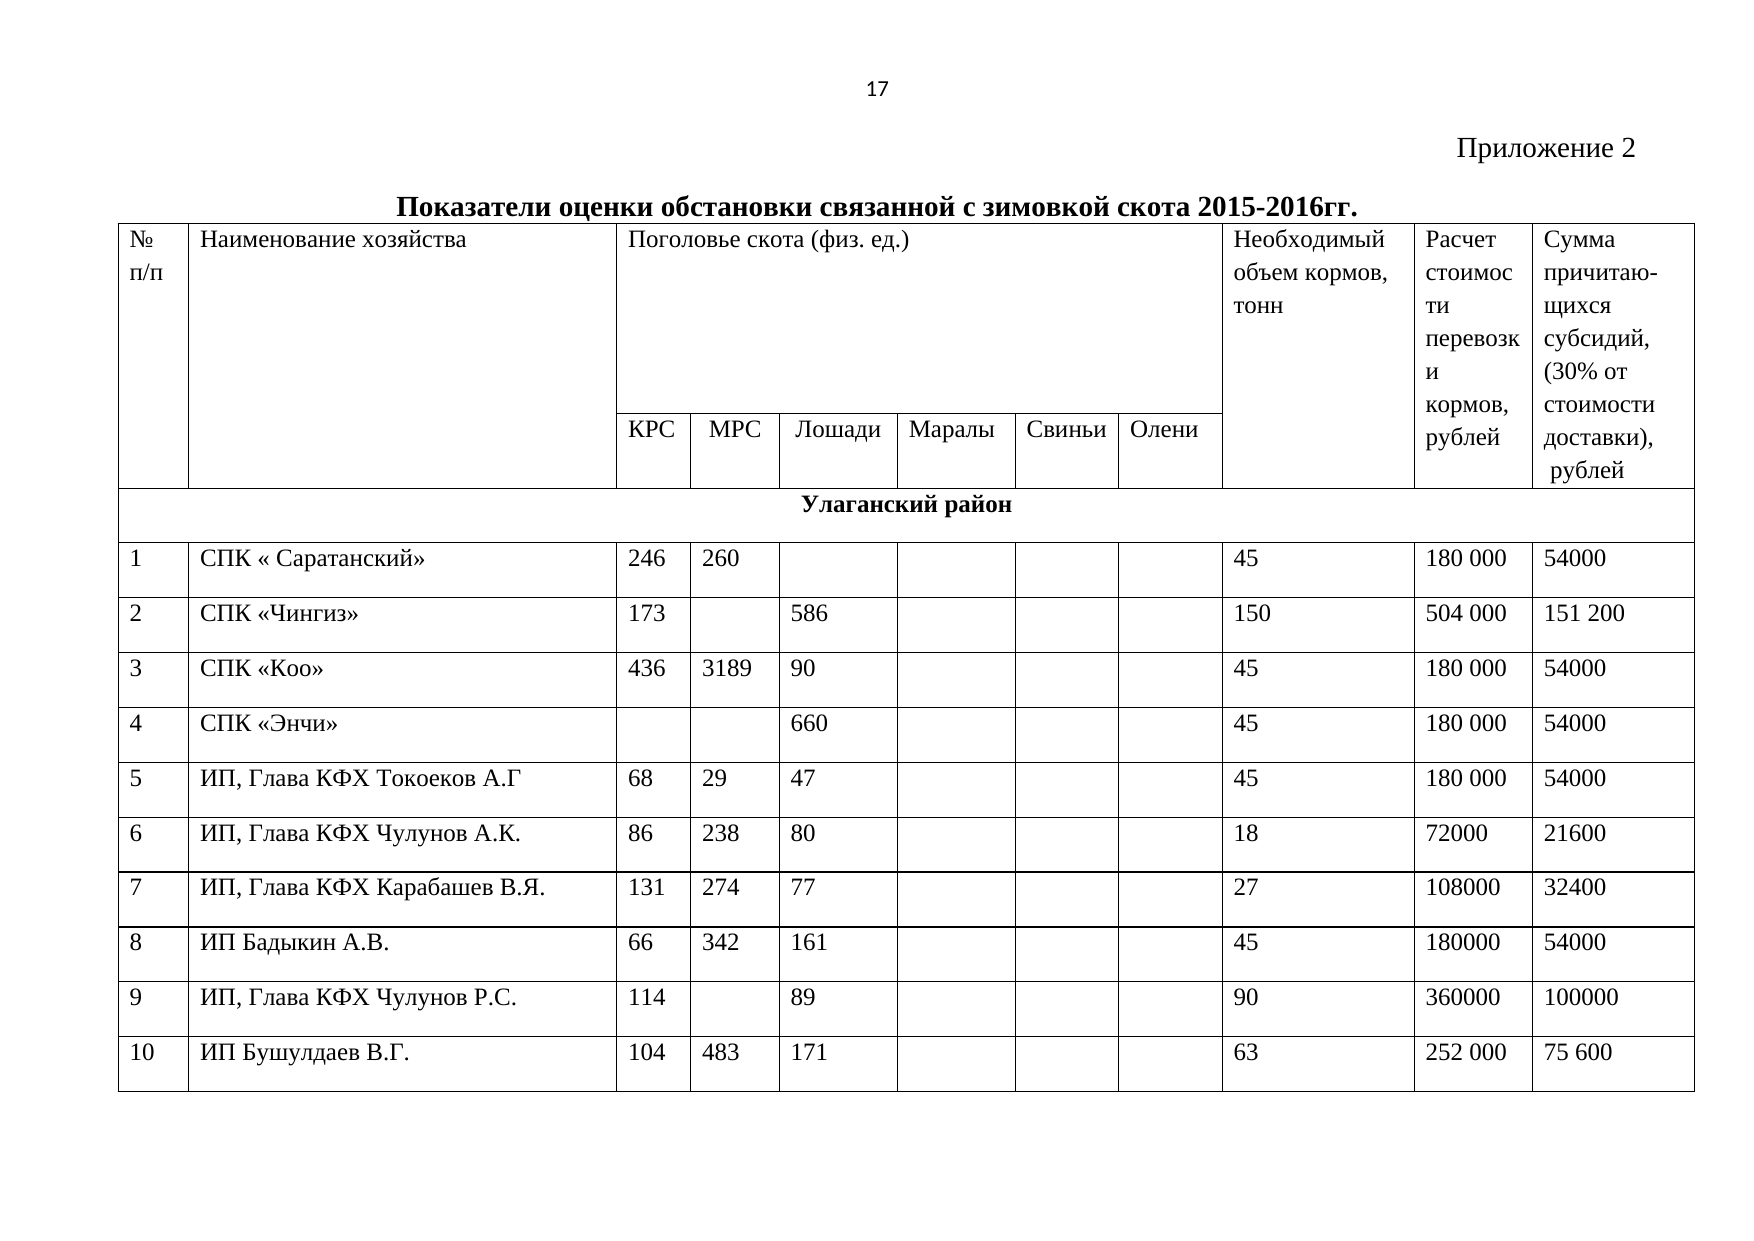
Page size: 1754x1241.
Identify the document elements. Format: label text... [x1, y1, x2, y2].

table_cell 8 [119, 928, 188, 981]
table_cell 45 [1223, 708, 1414, 762]
table_cell Маралы [898, 414, 1015, 488]
table_cell [898, 1037, 1015, 1091]
table_cell КРС [617, 414, 690, 488]
table_cell [1119, 598, 1222, 652]
table_cell СПК « Саратанский» [189, 543, 616, 597]
table_cell 100000 [1533, 982, 1694, 1036]
table_cell [691, 598, 779, 652]
table_cell [1016, 598, 1118, 652]
table_cell 180000 [1415, 928, 1532, 981]
table_cell 131 [617, 873, 690, 926]
table_cell 436 [617, 653, 690, 707]
table_cell [1119, 928, 1222, 981]
table_cell [898, 873, 1015, 926]
table_cell 274 [691, 873, 779, 926]
table_cell [617, 708, 690, 762]
table_cell 180 000 [1415, 763, 1532, 817]
table_cell [1119, 543, 1222, 597]
table_header № п/п [119, 224, 188, 488]
table_cell ИП Бадыкин А.В. [189, 928, 616, 981]
table_cell 63 [1223, 1037, 1414, 1091]
table_cell 252 000 [1415, 1037, 1532, 1091]
table_cell [1119, 1037, 1222, 1091]
table_cell 9 [119, 982, 188, 1036]
table_cell Свиньи [1016, 414, 1118, 488]
table_cell 89 [780, 982, 897, 1036]
table_cell СПК «Энчи» [189, 708, 616, 762]
table_cell 75 600 [1533, 1037, 1694, 1091]
table_cell 151 200 [1533, 598, 1694, 652]
table_cell 80 [780, 818, 897, 871]
table_cell 45 [1223, 763, 1414, 817]
table_cell 72000 [1415, 818, 1532, 871]
table_cell 3189 [691, 653, 779, 707]
table_cell 246 [617, 543, 690, 597]
table_cell 86 [617, 818, 690, 871]
table_cell 180 000 [1415, 653, 1532, 707]
table_cell ИП, Глава КФХ Чулунов Р.С. [189, 982, 616, 1036]
text Приложение 2 [118, 130, 1636, 163]
table_cell 180 000 [1415, 543, 1532, 597]
table_cell 260 [691, 543, 779, 597]
table_cell Олени [1119, 414, 1222, 488]
table_cell 32400 [1533, 873, 1694, 926]
table_cell 45 [1223, 653, 1414, 707]
table_cell 90 [1223, 982, 1414, 1036]
table_cell 54000 [1533, 708, 1694, 762]
table_cell [1119, 708, 1222, 762]
table_cell [898, 928, 1015, 981]
table_cell [1016, 928, 1118, 981]
table_cell 66 [617, 928, 690, 981]
table_cell 3 [119, 653, 188, 707]
table_cell [898, 653, 1015, 707]
table_cell 238 [691, 818, 779, 871]
table_cell 54000 [1533, 543, 1694, 597]
table_cell [691, 982, 779, 1036]
table_cell 173 [617, 598, 690, 652]
table_header Поголовье скота (физ. ед.) [617, 224, 1222, 413]
table_cell Улаганский район [119, 489, 1694, 542]
table_cell 586 [780, 598, 897, 652]
table_cell 171 [780, 1037, 897, 1091]
table_cell [1119, 763, 1222, 817]
table_cell [898, 818, 1015, 871]
table_cell 150 [1223, 598, 1414, 652]
table_header Наименование хозяйства [189, 224, 616, 488]
table_cell 45 [1223, 543, 1414, 597]
table_cell ИП, Глава КФХ Чулунов А.К. [189, 818, 616, 871]
table_cell 45 [1223, 928, 1414, 981]
table_cell 180 000 [1415, 708, 1532, 762]
table_cell 5 [119, 763, 188, 817]
table_cell 1 [119, 543, 188, 597]
table_cell 54000 [1533, 653, 1694, 707]
table_cell [1119, 818, 1222, 871]
table_cell [1016, 818, 1118, 871]
table_cell 161 [780, 928, 897, 981]
table_cell [1119, 873, 1222, 926]
table_cell 108000 [1415, 873, 1532, 926]
table_cell 660 [780, 708, 897, 762]
table_cell 21600 [1533, 818, 1694, 871]
table_cell 104 [617, 1037, 690, 1091]
table_cell 47 [780, 763, 897, 817]
table_cell [1016, 543, 1118, 597]
table_cell [1016, 653, 1118, 707]
table_cell 29 [691, 763, 779, 817]
table_cell [1119, 653, 1222, 707]
table_cell [1016, 1037, 1118, 1091]
table_cell [1016, 708, 1118, 762]
table_cell 10 [119, 1037, 188, 1091]
table_header Расчет стоимости перевозки кормов, рублей [1415, 224, 1532, 488]
table_cell [1016, 873, 1118, 926]
table_cell 54000 [1533, 763, 1694, 817]
table_cell [898, 543, 1015, 597]
text Показатели оценки обстановки связанной с зимовкой скота 2015-2016гг. [118, 189, 1636, 223]
table_cell 68 [617, 763, 690, 817]
table_cell ИП, Глава КФХ Токоеков А.Г [189, 763, 616, 817]
table_cell [898, 763, 1015, 817]
table_cell [691, 708, 779, 762]
table_cell СПК «Чингиз» [189, 598, 616, 652]
table_cell 7 [119, 873, 188, 926]
table_cell Лошади [780, 414, 897, 488]
table_cell 2 [119, 598, 188, 652]
table_cell 504 000 [1415, 598, 1532, 652]
table_cell [1016, 982, 1118, 1036]
table_cell 77 [780, 873, 897, 926]
table_cell [780, 543, 897, 597]
table_cell 4 [119, 708, 188, 762]
table_cell [1016, 763, 1118, 817]
table_cell [1119, 982, 1222, 1036]
table_cell 90 [780, 653, 897, 707]
table_cell 18 [1223, 818, 1414, 871]
table_cell [898, 708, 1015, 762]
table_header Сумма причитаю-щихся субсидий, (30% от стоимости доставки), рублей [1533, 224, 1694, 488]
table_header Необходимый объем кормов, тонн [1223, 224, 1414, 488]
table_cell 6 [119, 818, 188, 871]
table_cell 342 [691, 928, 779, 981]
table_cell МРС [691, 414, 779, 488]
table_cell [898, 598, 1015, 652]
table_cell СПК «Коо» [189, 653, 616, 707]
table_cell ИП Бушулдаев В.Г. [189, 1037, 616, 1091]
table_cell 360000 [1415, 982, 1532, 1036]
table_cell 483 [691, 1037, 779, 1091]
table_cell 54000 [1533, 928, 1694, 981]
table_cell 27 [1223, 873, 1414, 926]
table_cell [898, 982, 1015, 1036]
table_cell ИП, Глава КФХ Карабашев В.Я. [189, 873, 616, 926]
table_cell 114 [617, 982, 690, 1036]
